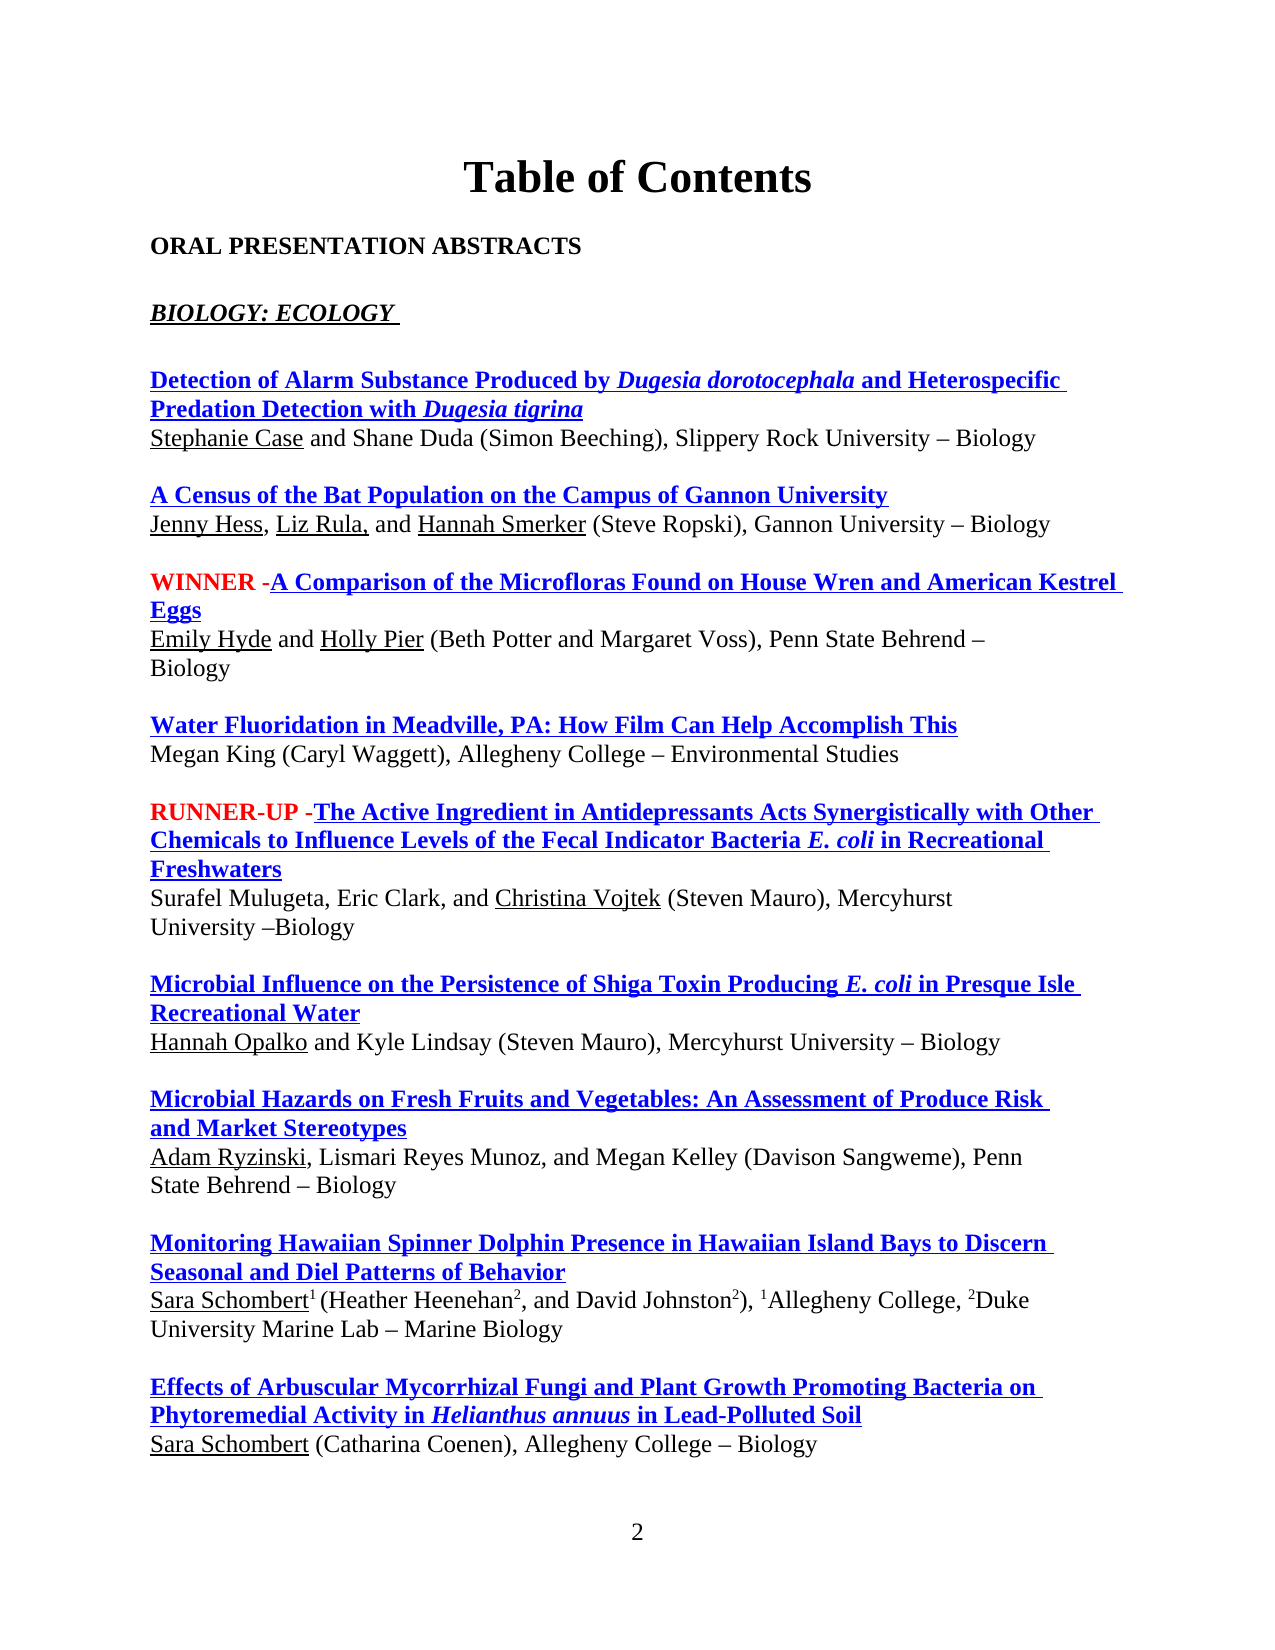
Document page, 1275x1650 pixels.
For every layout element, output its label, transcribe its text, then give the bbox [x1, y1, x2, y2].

text Emily Hyde and Holly Pier (Beth Potter and Margaret Voss), Penn State Behrend – [150, 624, 1125, 653]
text WINNER -A Comparison of the Microfloras Found on House Wren and American Kestrel Eggs [150, 567, 1125, 624]
text Adam Ryzinski, Lismari Reyes Munoz, and Megan Kelley (Davison Sangweme), Penn [150, 1142, 1125, 1171]
text Jenny Hess, Liz Rula, and Hannah Smerker (Steve Ropski), Gannon University – Biology [150, 509, 1125, 538]
text Sara Schombert1 (Heather Heenehan2, and David Johnston2), 1Allegheny College, 2Duke University Marine Lab – Marine Biology [150, 1286, 1125, 1343]
text Stephanie Case and Shane Duda (Simon Beeching), Slippery Rock University – Biology [150, 423, 1125, 452]
text Water Fluoridation in Meadville, PA: How Film Can Help Accomplish This [150, 711, 1125, 739]
text Detection of Alarm Substance Produced by Dugesia dorotocephala and Heterospecific Predation Detection with Dugesia tigrina [150, 366, 1125, 423]
text and Market Stereotypes [150, 1113, 1125, 1142]
text Megan King (Caryl Waggett), Allegheny College – Environmental Studies [150, 739, 1125, 768]
subtitle Table of Contents [150, 150, 1125, 203]
text Microbial Influence on the Persistence of Shiga Toxin Producing E. coli in Presque Isle Recreational Water [150, 969, 1125, 1027]
text Sara Schombert (Catharina Coenen), Allegheny College – Biology [150, 1429, 1125, 1458]
text Monitoring Hawaiian Spinner Dolphin Presence in Hawaiian Island Bays to Discern Seasonal and Diel Patterns of Behavior [150, 1228, 1125, 1286]
subtitle ORAL PRESENTATION ABSTRACTS [150, 231, 1125, 260]
subtitle BIOLOGY: Ecology [150, 298, 1125, 327]
text Effects of Arbuscular Mycorrhizal Fungi and Plant Growth Promoting Bacteria on Phytoremedial Activity in Helianthus annuus in Lead-Polluted Soil [150, 1372, 1125, 1429]
text University –Biology [150, 912, 1125, 941]
text State Behrend – Biology [150, 1171, 1125, 1199]
text Surafel Mulugeta, Eric Clark, and Christina Vojtek (Steven Mauro), Mercyhurst [150, 883, 1125, 912]
text RUNNER-UP -The Active Ingredient in Antidepressants Acts Synergistically with Other Chemicals to Influence Levels of the Fecal Indicator Bacteria E. coli in Recreational Freshwaters [150, 797, 1125, 883]
text Microbial Hazards on Fresh Fruits and Vegetables: An Assessment of Produce Risk [150, 1084, 1125, 1113]
text Biology [150, 653, 1125, 682]
text Hannah Opalko and Kyle Lindsay (Steven Mauro), Mercyhurst University – Biology [150, 1027, 1125, 1056]
text A Census of the Bat Population on the Campus of Gannon University [150, 481, 1125, 509]
